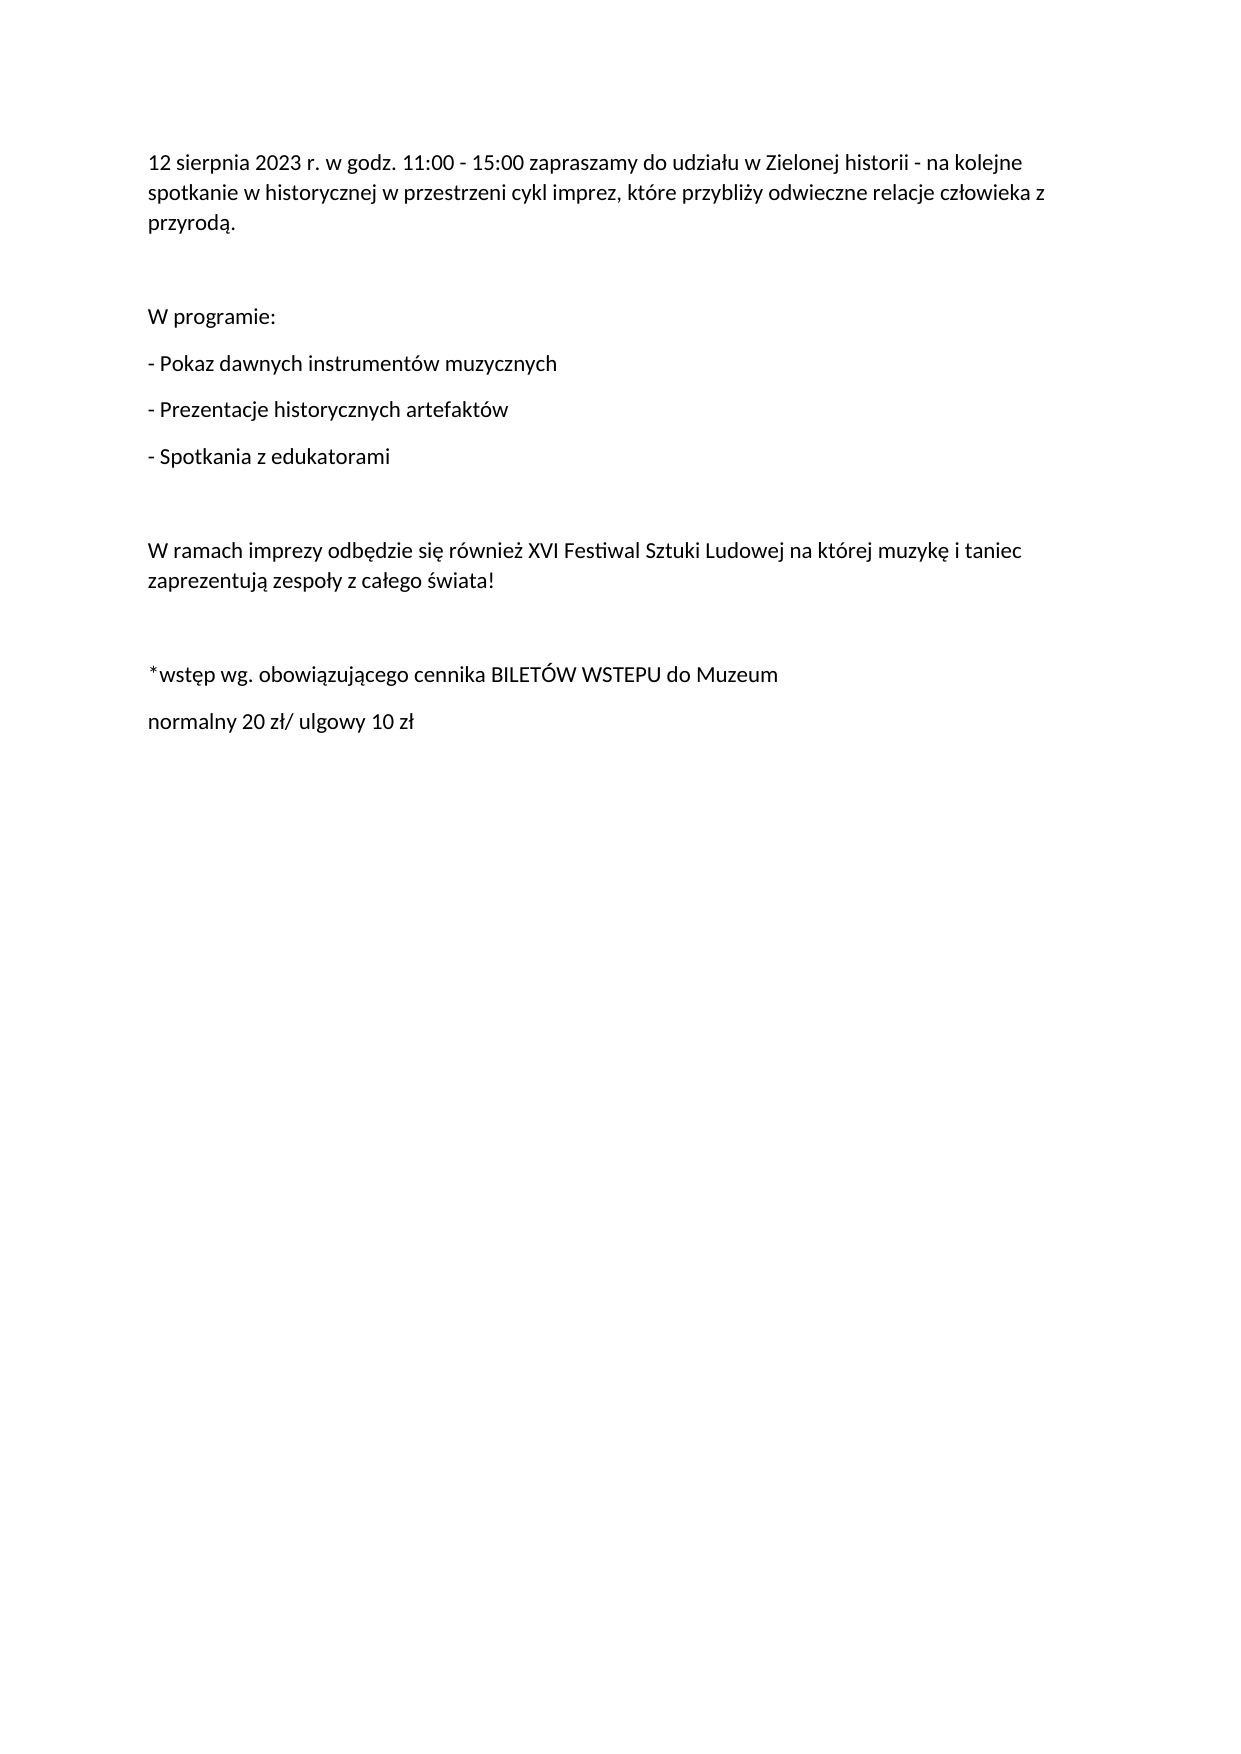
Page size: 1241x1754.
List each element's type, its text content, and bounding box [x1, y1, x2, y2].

text 12 sierpnia 2023 r. w godz. 11:00 - 15:00 zapraszamy do udziału w Zielonej historii - na kolejne spotkanie w historycznej w przestrzeni cykl imprez, które przybliży odwieczne relacje człowieka z przyrodą. [148, 148, 1093, 236]
text normalny 20 zł/ ulgowy 10 zł [148, 707, 1093, 735]
text - Pokaz dawnych instrumentów muzycznych [148, 349, 1093, 377]
text *wstęp wg. obowiązującego cennika BILETÓW WSTEPU do Muzeum [148, 660, 1093, 688]
text - Prezentacje historycznych artefaktów [148, 396, 1093, 423]
text W ramach imprezy odbędzie się również XVI Festiwal Sztuki Ludowej na której muzykę i taniec zaprezentują zespoły z całego świata! [148, 536, 1093, 594]
text - Spotkania z edukatorami [148, 442, 1093, 470]
text W programie: [148, 302, 1093, 330]
